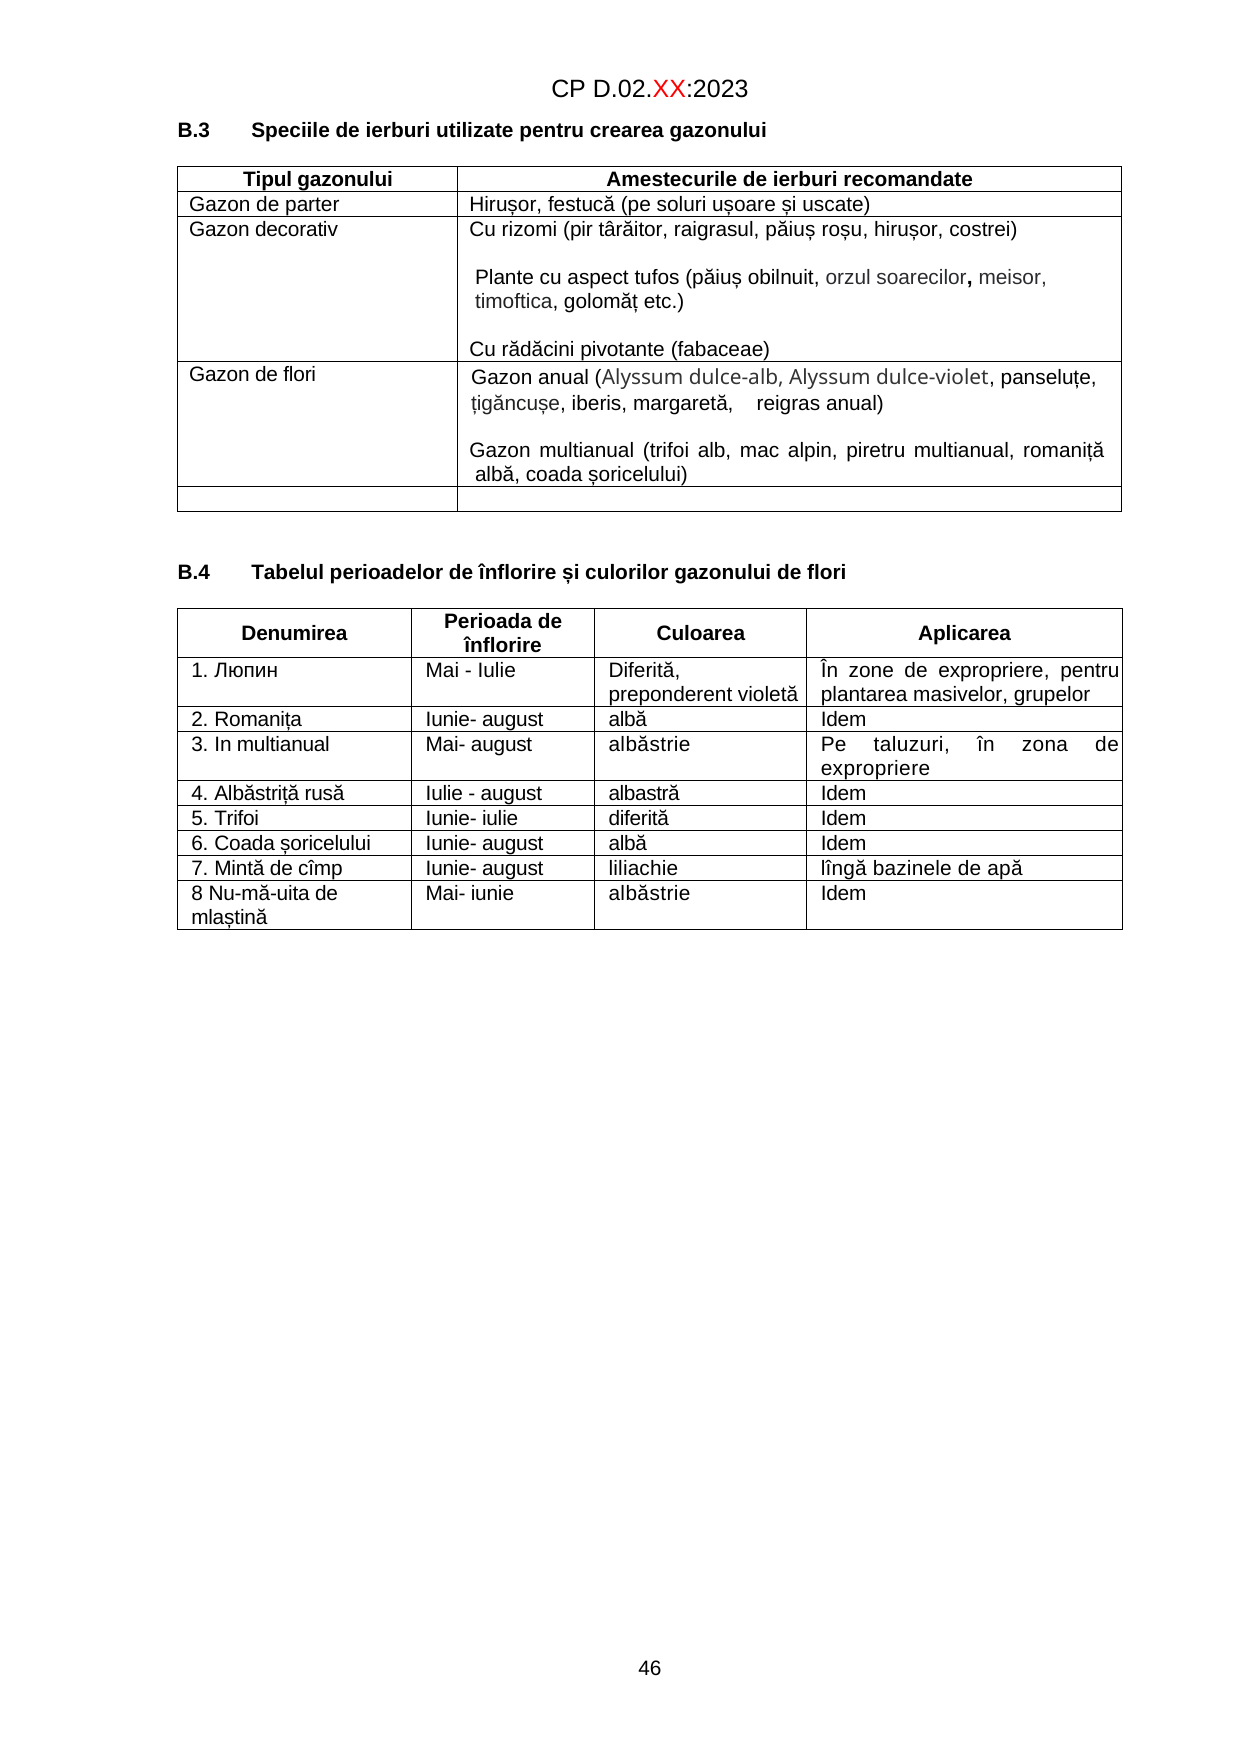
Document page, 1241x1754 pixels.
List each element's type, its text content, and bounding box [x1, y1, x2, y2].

table_cell albastră [595, 781, 806, 805]
table_header Tipul gazonului [178, 167, 457, 191]
table_cell Iunie- august [412, 707, 594, 731]
table_cell diferită [595, 806, 806, 830]
table_cell Iulie - august [412, 781, 594, 805]
table_header Amestecurile de ierburi recomandate [458, 167, 1121, 191]
table_cell 4. Albăstriță rusă [178, 781, 411, 805]
table_cell 7. Mintă de cîmp [178, 856, 411, 880]
table_cell Cu rizomi (pir târăitor, raigrasul, păiuș roșu, hirușor, costrei) Plante cu aspect tufos (păiuș obilnuit, orzul soarecilor, meisor, timoftica, golomăț etc.) Сu rădăcini pivotante (fabaceae) [458, 217, 1121, 361]
text B.3 Speciile de ierburi utilizate pentru crearea gazonului [177, 118, 1122, 142]
table_cell 8 Nu-mă-uita de mlaștină [178, 881, 411, 929]
table_cell lîngă bazinele de apă [807, 856, 1122, 880]
table_cell Mai - Iulie [412, 658, 594, 706]
table_cell În zone de expropriere, pentru plantarea masivelor, grupelor [807, 658, 1122, 706]
table_cell Idem [807, 881, 1122, 929]
table_cell albă [595, 707, 806, 731]
table_cell Idem [807, 781, 1122, 805]
table_cell Iunie- iulie [412, 806, 594, 830]
table_cell Idem [807, 707, 1122, 731]
table_cell Idem [807, 831, 1122, 855]
table_cell 5. Trifoi [178, 806, 411, 830]
table_cell albă [595, 831, 806, 855]
table_cell Iunie- august [412, 831, 594, 855]
table_header Culoarea [595, 609, 806, 657]
text B.4 Tabelul perioadelor de înflorire și culorilor gazonului de flori [177, 560, 1122, 584]
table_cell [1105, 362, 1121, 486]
table_cell liliachie [595, 856, 806, 880]
table_cell Hirușor, festucă (pe soluri ușoare și uscate) [458, 192, 1121, 216]
table_cell Gazon de flori [178, 362, 457, 486]
table_header Perioada de înflorire [412, 609, 594, 657]
table_cell 2. Romanița [178, 707, 411, 731]
table_cell albăstrie [595, 732, 806, 780]
table_cell Iunie- august [412, 856, 594, 880]
table_cell [458, 487, 1121, 511]
table_cell Mai- august [412, 732, 594, 780]
table_cell Pe taluzuri, în zona de expropriere [807, 732, 1122, 780]
table_cell Gazon decorativ [178, 217, 457, 361]
table_cell 1. Люпин [178, 658, 411, 706]
table_header Denumirea [178, 609, 411, 657]
table_cell Diferită, preponderent violetă [595, 658, 806, 706]
table_cell Gazon de parter [178, 192, 457, 216]
table_cell Mai- iunie [412, 881, 594, 929]
table_cell 6. Coada șoricelului [178, 831, 411, 855]
table_cell [178, 487, 457, 511]
table_header Aplicarea [807, 609, 1122, 657]
table_cell albăstrie [595, 881, 806, 929]
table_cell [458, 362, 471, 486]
table_cell Idem [807, 806, 1122, 830]
table_cell 3. In multianual [178, 732, 411, 780]
